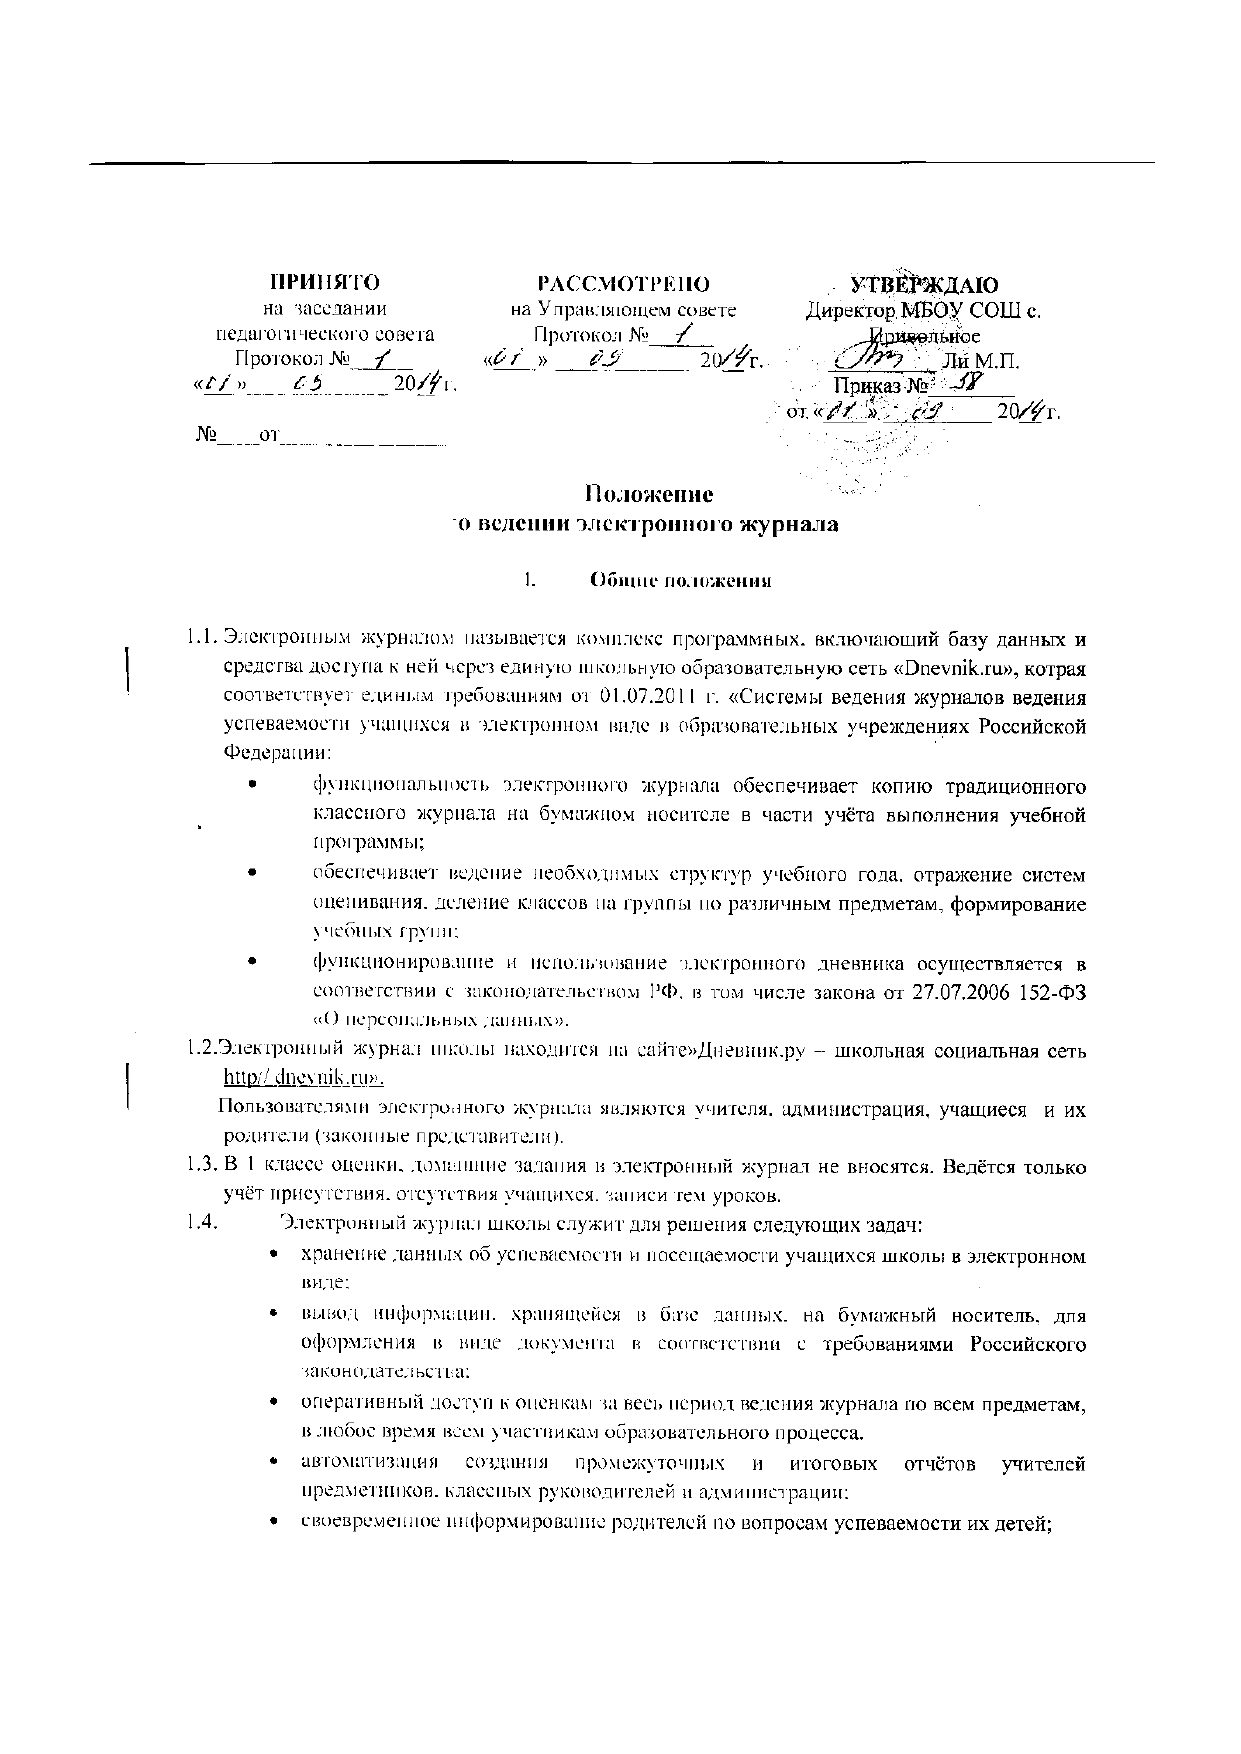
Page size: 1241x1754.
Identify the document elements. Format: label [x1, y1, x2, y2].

picture [73, 118, 1155, 1636]
